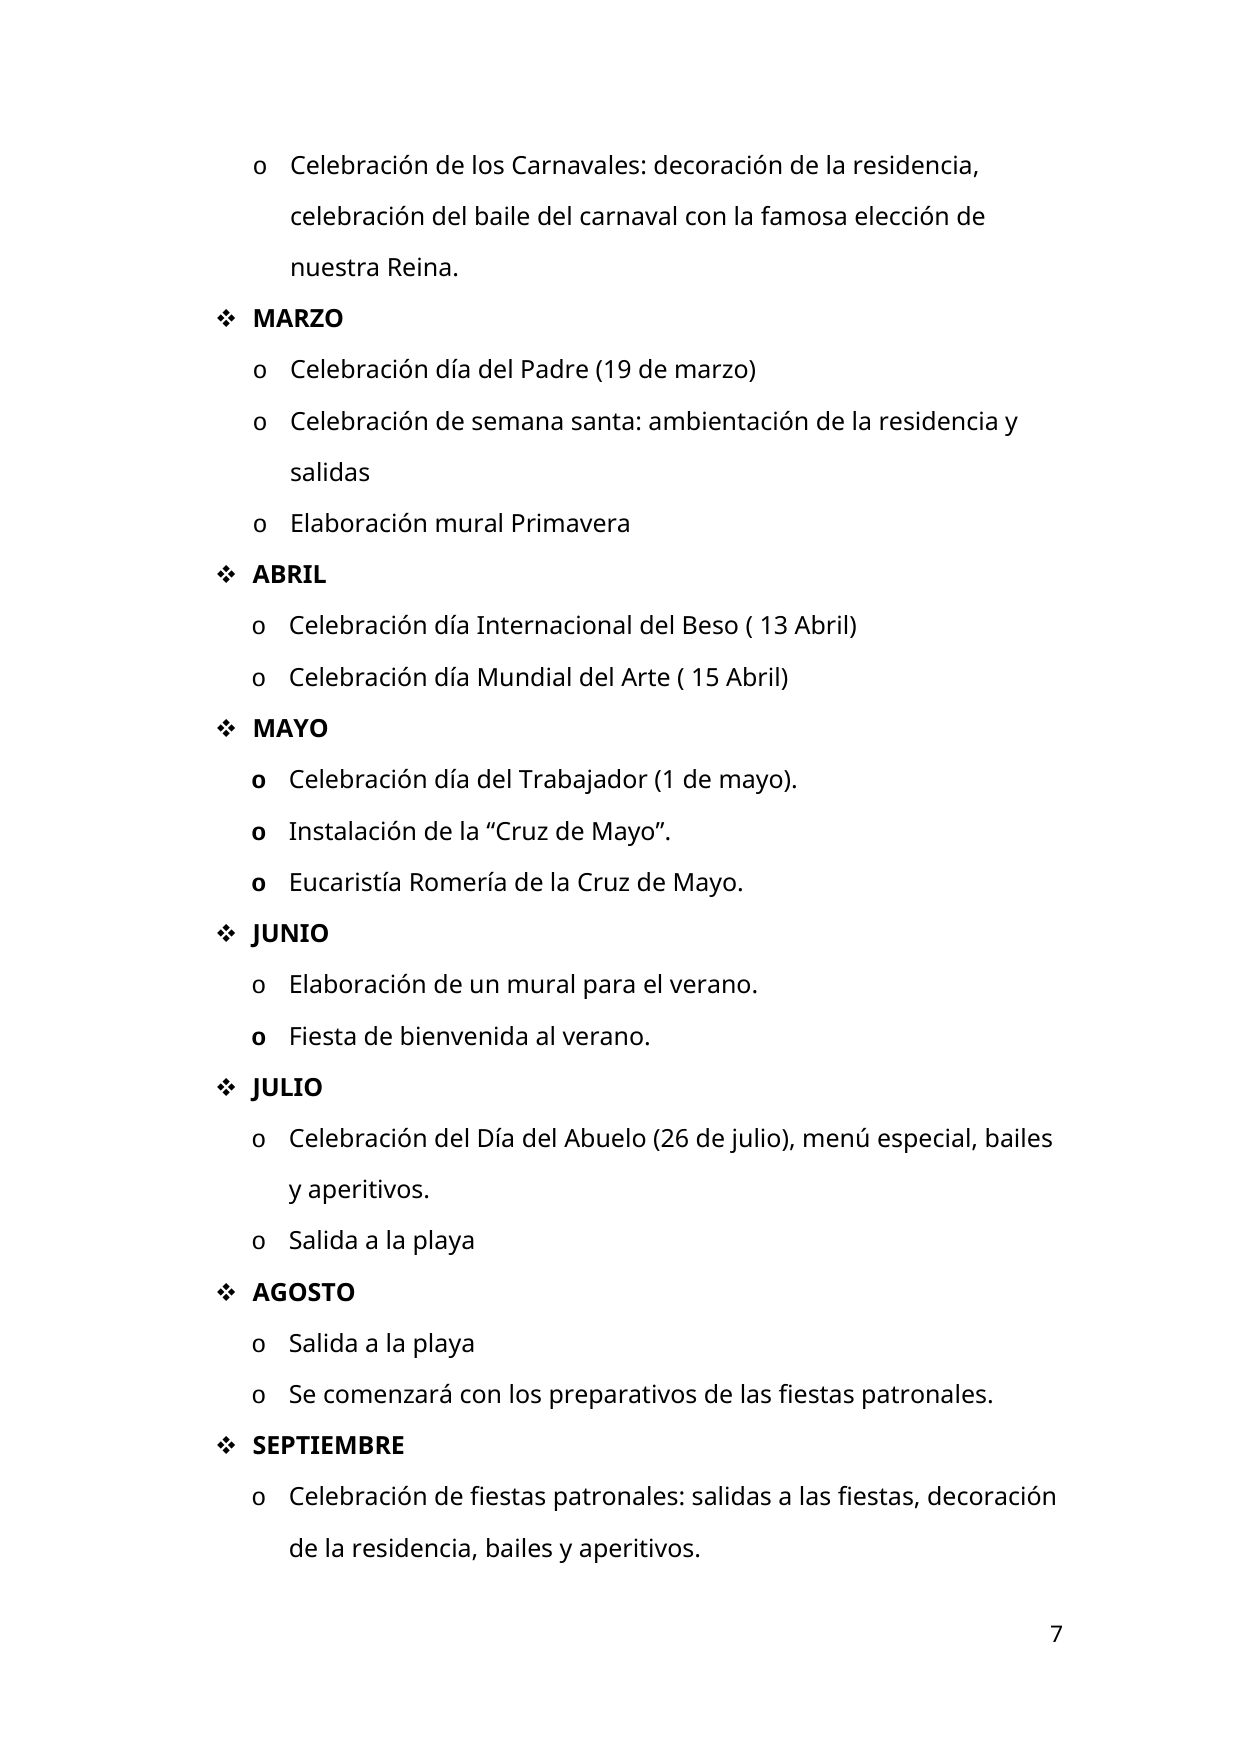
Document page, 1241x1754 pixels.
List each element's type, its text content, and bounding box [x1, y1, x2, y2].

list Eucaristía Romería de la Cruz de Mayo. [251, 864, 1063, 899]
list Celebración día Mundial del Arte ( 15 Abril) [251, 659, 1063, 694]
list Celebración día Internacional del Beso ( 13 Abril) [251, 608, 1063, 642]
list Fiesta de bienvenida al verano. [251, 1018, 1063, 1052]
list Elaboración mural Primavera [252, 506, 1063, 540]
list ABRIL [215, 557, 1063, 591]
list Se comenzará con los preparativos de las fiestas patronales. [251, 1377, 1063, 1411]
list Celebración de los Carnavales: decoración de la residencia, celebración del baile del carnaval con la famosa elección de nuestra Reina. [252, 148, 1063, 284]
list Salida a la playa [251, 1325, 1063, 1359]
list Celebración de fiestas patronales: salidas a las fiestas, decoración de la residencia, bailes y aperitivos. [251, 1479, 1063, 1564]
list Celebración día del Padre (19 de marzo) [252, 352, 1063, 386]
list Salida a la playa [251, 1223, 1063, 1257]
list Instalación de la “Cruz de Mayo”. [251, 813, 1063, 847]
list JUNIO [215, 916, 1063, 950]
list MARZO [215, 301, 1063, 335]
list Elaboración de un mural para el verano. [251, 967, 1063, 1001]
list Celebración del Día del Abuelo (26 de julio), menú especial, bailes y aperitivos. [251, 1121, 1063, 1206]
list Celebración día del Trabajador (1 de mayo). [251, 762, 1063, 796]
list JULIO [215, 1069, 1063, 1104]
list Celebración de semana santa: ambientación de la residencia y salidas [252, 403, 1063, 489]
list SEPTIEMBRE [215, 1428, 1063, 1462]
list MAYO [215, 711, 1063, 745]
list AGOSTO [215, 1274, 1063, 1308]
